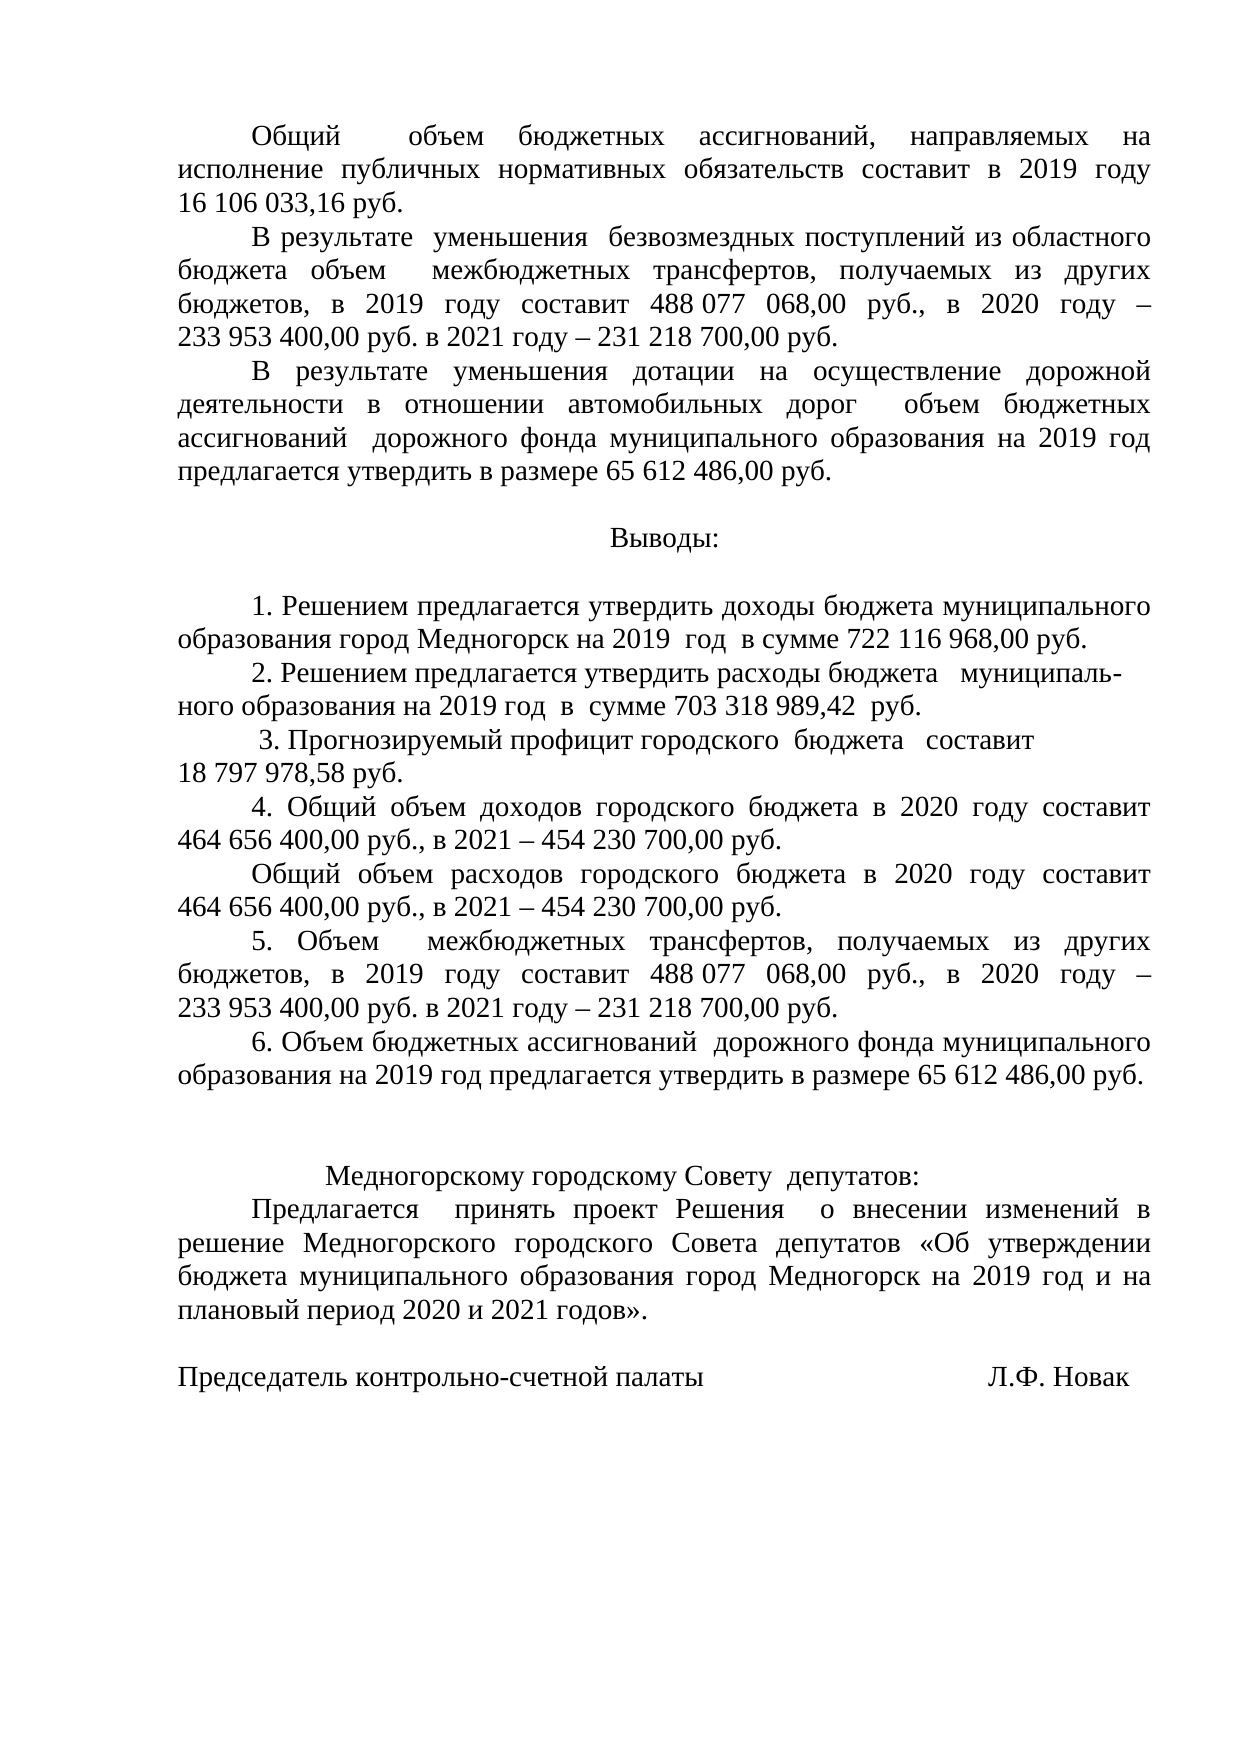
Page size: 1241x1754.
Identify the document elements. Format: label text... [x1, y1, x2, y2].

text Председатель контрольно-счетной палаты Л.Ф. Новак [177, 1359, 1152, 1393]
text Медногорскому городскому Совету депутатов: [177, 1158, 1152, 1191]
text 4. Общий объем доходов городского бюджета в 2020 году составит 464 656 400,00 руб., в 2021 – 454 230 700,00 руб. [177, 789, 1152, 856]
text В результате уменьшения безвозмездных поступлений из областного бюджета объем межбюджетных трансфертов, получаемых из других бюджетов, в 2019 году составит 488 077 068,00 руб., в 2020 году – 233 953 400,00 руб. в 2021 году – 231 218 700,00 руб. [177, 219, 1152, 353]
text Предлагается принять проект Решения о внесении изменений в решение Медногорского городского Совета депутатов «Об утверждении бюджета муниципального образования город Медногорск на 2019 год и на плановый период 2020 и 2021 годов». [177, 1191, 1152, 1326]
text Общий объем бюджетных ассигнований, направляемых на исполнение публичных нормативных обязательств составит в 2019 году 16 106 033,16 руб. [177, 118, 1152, 219]
text 1. Решением предлагается утвердить доходы бюджета муниципального образования город Медногорск на 2019 год в сумме 722 116 968,00 руб. [177, 588, 1152, 655]
text В результате уменьшения дотации на осуществление дорожной деятельности в отношении автомобильных дорог объем бюджетных ассигнований дорожного фонда муниципального образования на 2019 год предлагается утвердить в размере 65 612 486,00 руб. [177, 353, 1152, 487]
text Выводы: [177, 521, 1152, 554]
text Общий объем расходов городского бюджета в 2020 году составит 464 656 400,00 руб., в 2021 – 454 230 700,00 руб. [177, 856, 1152, 923]
text 3. Прогнозируемый профицит городского бюджета составит 18 797 978,58 руб. [177, 722, 1152, 789]
text 2. Решением предлагается утвердить расходы бюджета муниципального образования на 2019 год в сумме 703 318 989,42 руб. [177, 655, 1152, 722]
text 6. Объем бюджетных ассигнований дорожного фонда муниципального образования на 2019 год предлагается утвердить в размере 65 612 486,00 руб. [177, 1024, 1152, 1091]
text 5. Объем межбюджетных трансфертов, получаемых из других бюджетов, в 2019 году составит 488 077 068,00 руб., в 2020 году – 233 953 400,00 руб. в 2021 году – 231 218 700,00 руб. [177, 923, 1152, 1024]
